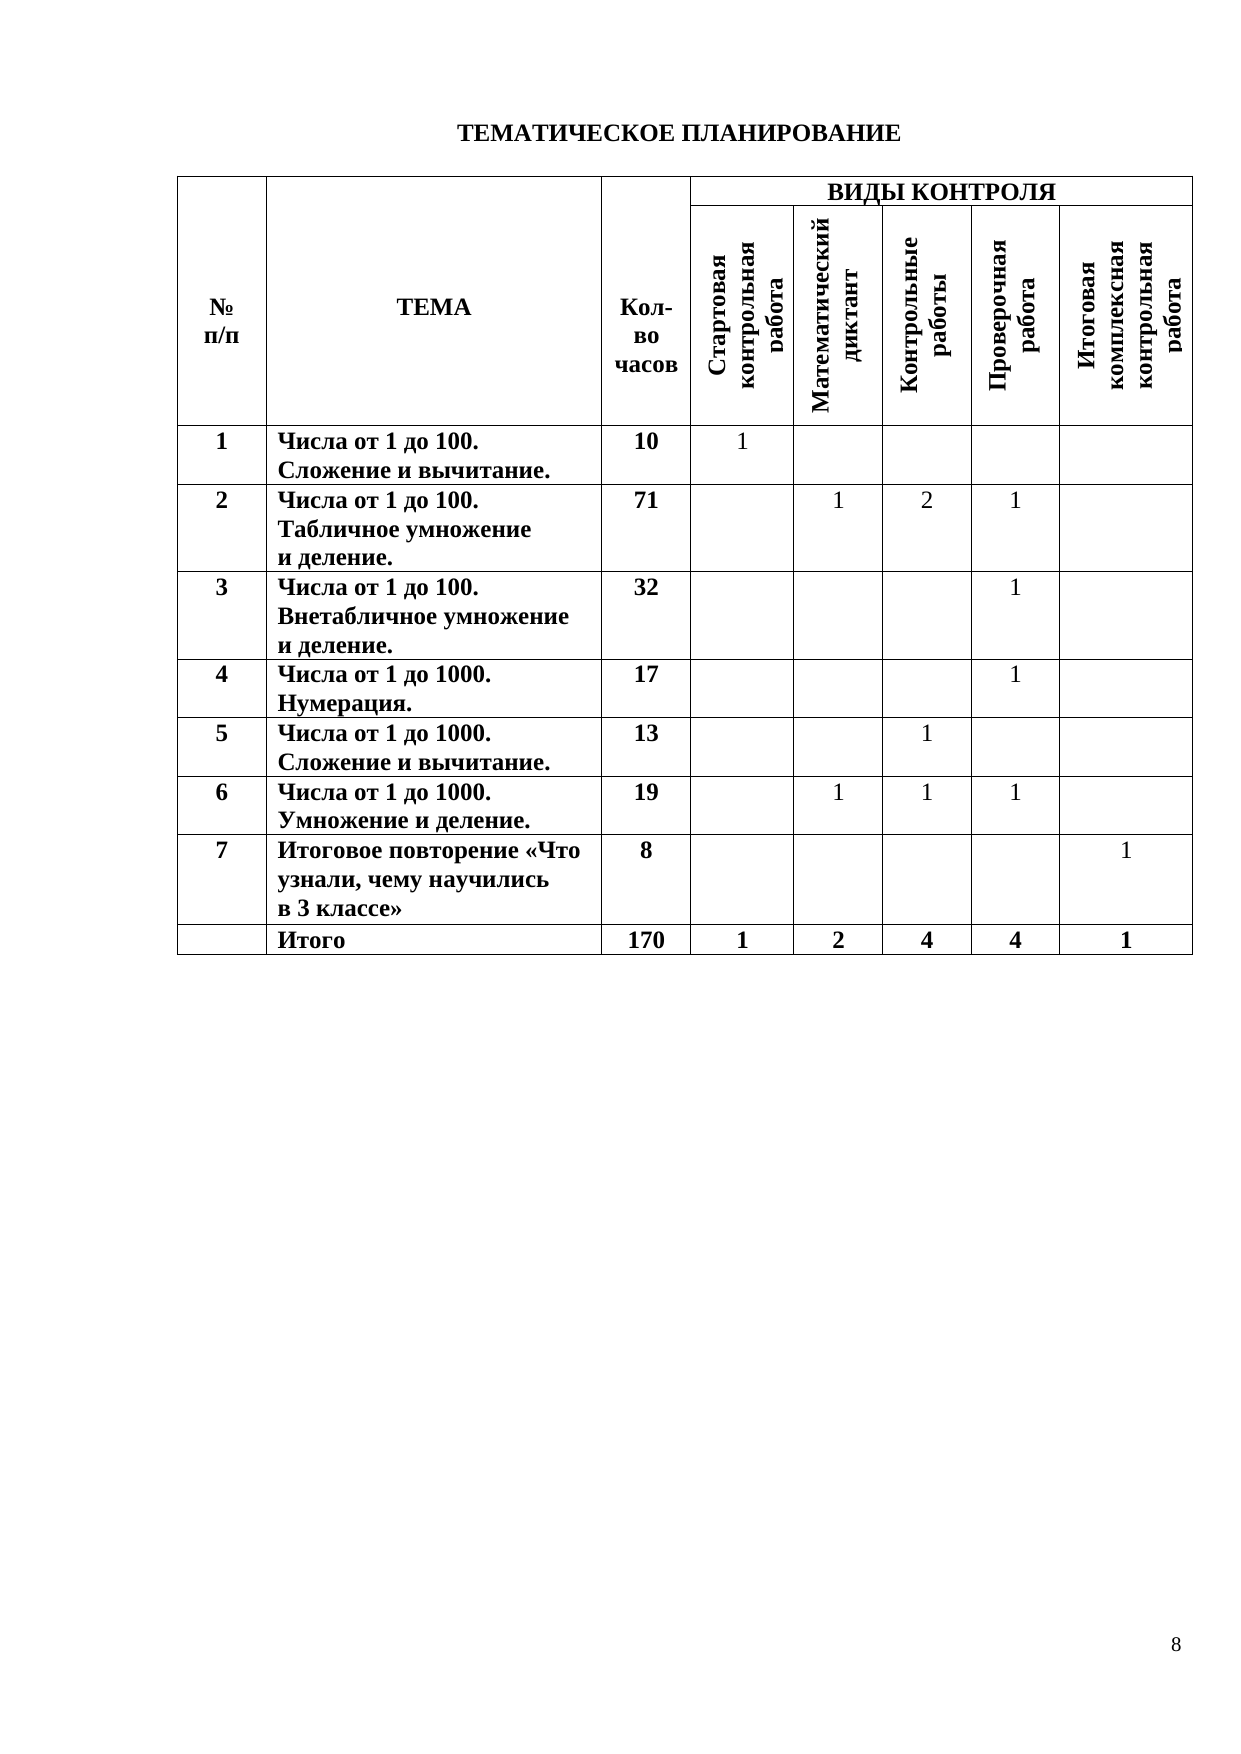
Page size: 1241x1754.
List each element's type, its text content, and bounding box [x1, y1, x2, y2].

table_cell Проверочная работа [972, 206, 1059, 425]
table_cell [691, 718, 793, 776]
table_cell [883, 426, 971, 484]
table_cell [1060, 426, 1192, 484]
table_cell [1060, 485, 1192, 571]
table_cell 1 [178, 426, 266, 484]
table_cell 10 [602, 426, 690, 484]
table_cell 1 [691, 426, 793, 484]
table_cell Итоговая комплексная контрольная работа [1060, 206, 1192, 425]
table_cell [794, 835, 882, 924]
table_cell [691, 835, 793, 924]
table_cell Числа от 1 до 100. Сложение и вычитание. [267, 426, 601, 484]
table_cell 4 [883, 925, 971, 953]
table_cell 3 [178, 572, 266, 658]
table_header Кол-во часов [602, 177, 690, 425]
table_cell 1 [972, 660, 1059, 717]
table_cell 1 [1060, 925, 1192, 953]
table_cell [794, 660, 882, 717]
table_cell Числа от 1 до 100. Внетабличное умножение и деление. [267, 572, 601, 658]
table_cell 1 [972, 572, 1059, 658]
table_cell [794, 426, 882, 484]
table_cell Числа от 1 до 1000. Сложение и вычитание. [267, 718, 601, 776]
table_cell Математический диктант [794, 206, 882, 425]
table_cell 7 [178, 835, 266, 924]
table_cell Итого [267, 925, 601, 953]
table_cell [691, 660, 793, 717]
table_cell 19 [602, 777, 690, 834]
table_header № п/п [178, 177, 266, 425]
table_cell Числа от 1 до 1000. Нумерация. [267, 660, 601, 717]
table_cell 2 [794, 925, 882, 953]
table_cell 2 [883, 485, 971, 571]
table_cell [883, 660, 971, 717]
table_cell 1 [972, 485, 1059, 571]
table_cell 5 [178, 718, 266, 776]
table_cell 1 [794, 485, 882, 571]
table_cell 4 [972, 925, 1059, 953]
text ТЕМАТИЧЕСКОЕ ПЛАНИРОВАНИЕ [177, 118, 1181, 147]
table_cell Контрольные работы [883, 206, 971, 425]
table_cell 1 [883, 777, 971, 834]
table_cell [972, 718, 1059, 776]
table_cell 1 [1060, 835, 1192, 924]
table_cell Стартовая контрольная работа [691, 206, 793, 425]
table_cell 13 [602, 718, 690, 776]
table_cell 1 [794, 777, 882, 834]
table_cell Числа от 1 до 1000. Умножение и деление. [267, 777, 601, 834]
table_header ТЕМА [267, 177, 601, 425]
table_cell 71 [602, 485, 690, 571]
table_cell [691, 572, 793, 658]
table_cell [794, 572, 882, 658]
table_cell 6 [178, 777, 266, 834]
table_cell 2 [178, 485, 266, 571]
table_cell [1060, 572, 1192, 658]
table_cell [691, 485, 793, 571]
table_cell 1 [972, 777, 1059, 834]
table_cell 32 [602, 572, 690, 658]
table_cell [972, 426, 1059, 484]
table_cell [794, 718, 882, 776]
table_cell 17 [602, 660, 690, 717]
table_cell [1060, 718, 1192, 776]
table_cell 8 [602, 835, 690, 924]
table_cell [691, 777, 793, 834]
table_cell [1060, 660, 1192, 717]
table_cell Числа от 1 до 100. Табличное умножение и деление. [267, 485, 601, 571]
table_cell 4 [178, 660, 266, 717]
table_cell [883, 572, 971, 658]
table_cell 1 [691, 925, 793, 953]
table_header ВИДЫ КОНТРОЛЯ [691, 177, 1192, 205]
table_cell [1060, 777, 1192, 834]
table_cell [883, 835, 971, 924]
table_cell [972, 835, 1059, 924]
table_cell 1 [883, 718, 971, 776]
table_cell Итоговое повторение «Что узнали, чему научились в 3 классе» [267, 835, 601, 924]
table_cell 170 [602, 925, 690, 953]
table_cell [178, 925, 266, 953]
